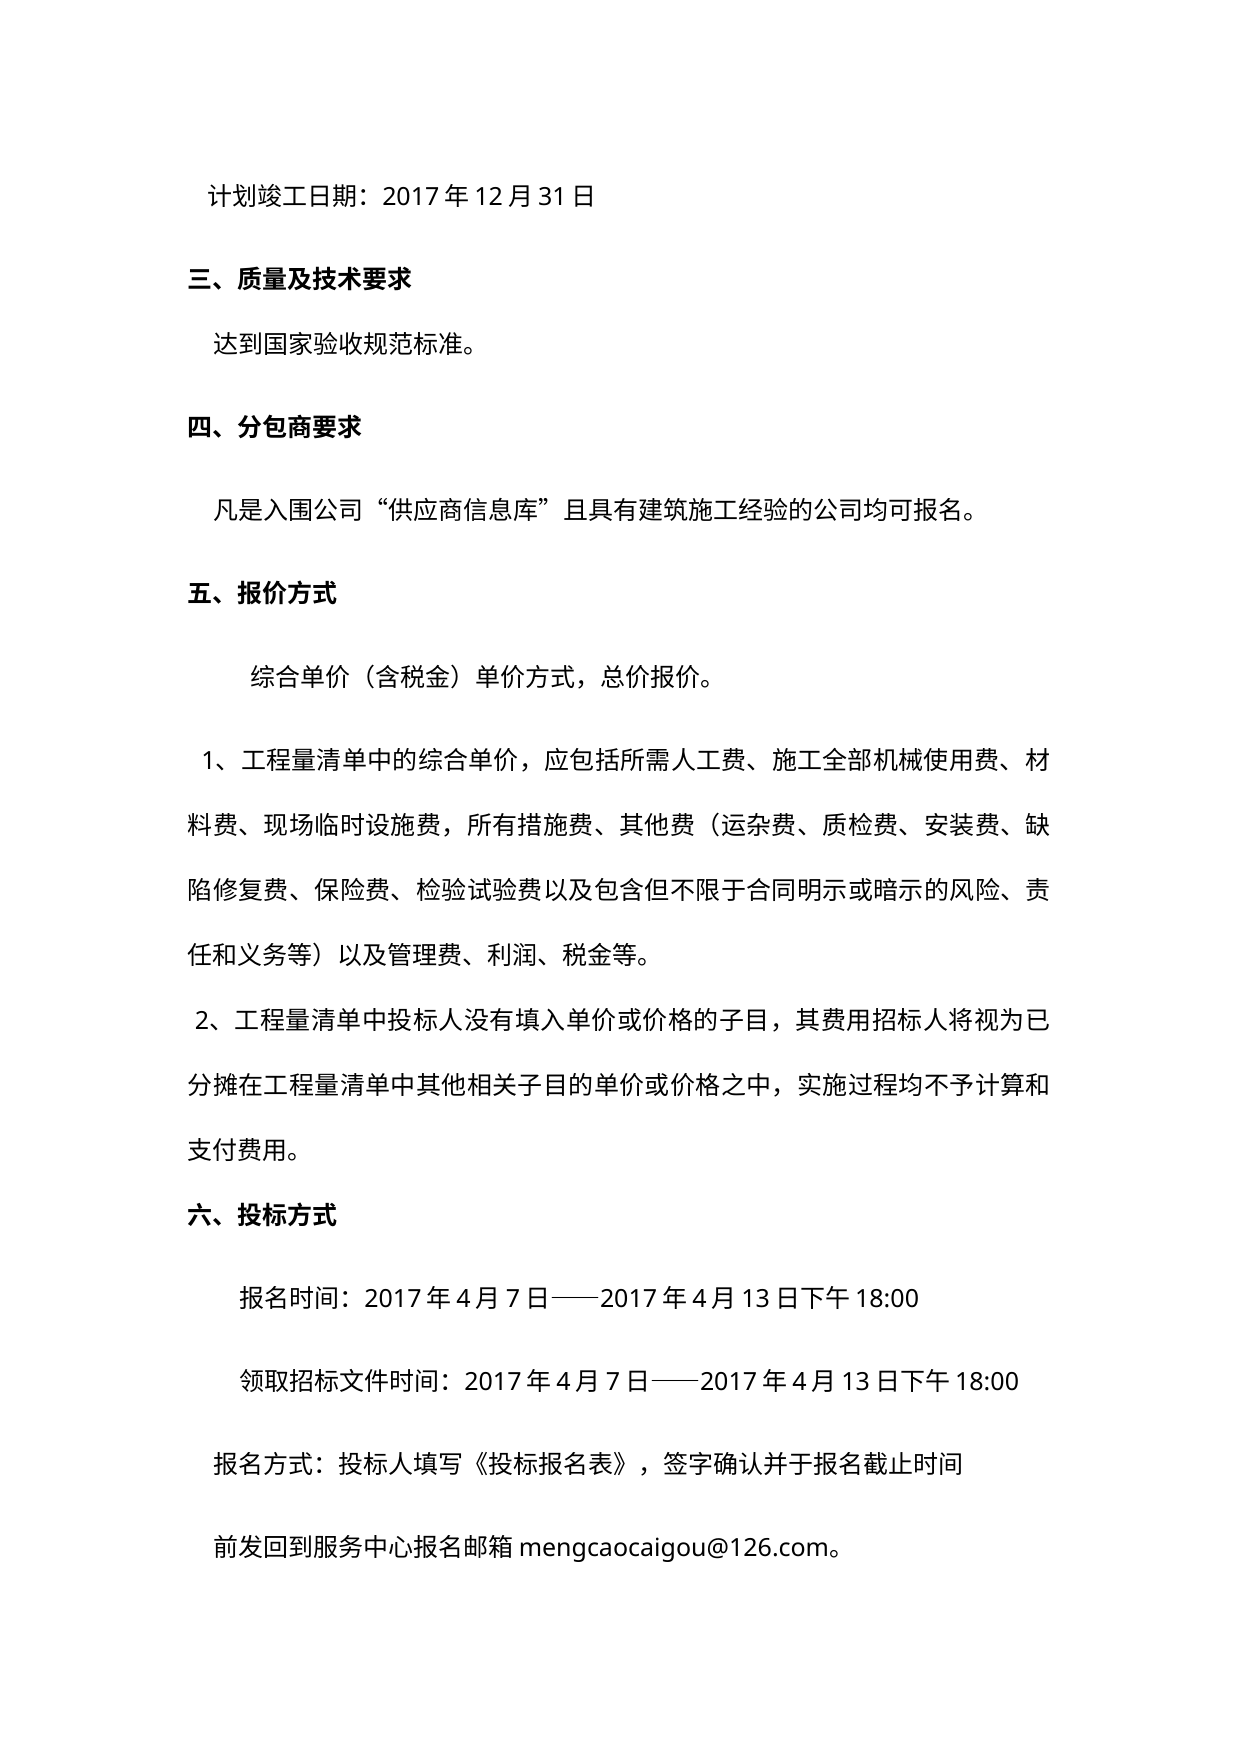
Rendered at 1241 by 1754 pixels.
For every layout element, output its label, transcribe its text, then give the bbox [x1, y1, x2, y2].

text 五、报价方式 [187, 559, 1053, 624]
text 四、分包商要求 [187, 393, 1053, 458]
text 2、工程量清单中投标人没有填入单价或价格的子目，其费用招标人将视为已分摊在工程量清单中其他相关子目的单价或价格之中，实施过程均不予计算和支付费用。 [187, 986, 1053, 1181]
text 报名时间：2017年4月7日——2017年4月13日下午18:00 [187, 1264, 1053, 1329]
text 报名方式：投标人填写《投标报名表》，签字确认并于报名截止时间 [187, 1430, 1053, 1495]
text 三、质量及技术要求 [187, 245, 1053, 310]
text 综合单价（含税金）单价方式，总价报价。 [187, 643, 1053, 708]
text 达到国家验收规范标准。 [187, 310, 1053, 375]
text 计划竣工日期：2017年12月31日 [187, 162, 1053, 227]
text 1、工程量清单中的综合单价，应包括所需人工费、施工全部机械使用费、材料费、现场临时设施费，所有措施费、其他费（运杂费、质检费、安装费、缺陷修复费、保险费、检验试验费以及包含但不限于合同明示或暗示的风险、责任和义务等）以及管理费、利润、税金等。 [187, 726, 1053, 986]
list 投标方式 [187, 1181, 1053, 1246]
text 领取招标文件时间：2017年4月7日——2017年4月13日下午18:00 [187, 1347, 1053, 1412]
text 凡是入围公司“供应商信息库”且具有建筑施工经验的公司均可报名。 [187, 476, 1053, 541]
text 前发回到服务中心报名邮箱mengcaocaigou@126.com。 [187, 1513, 1053, 1578]
